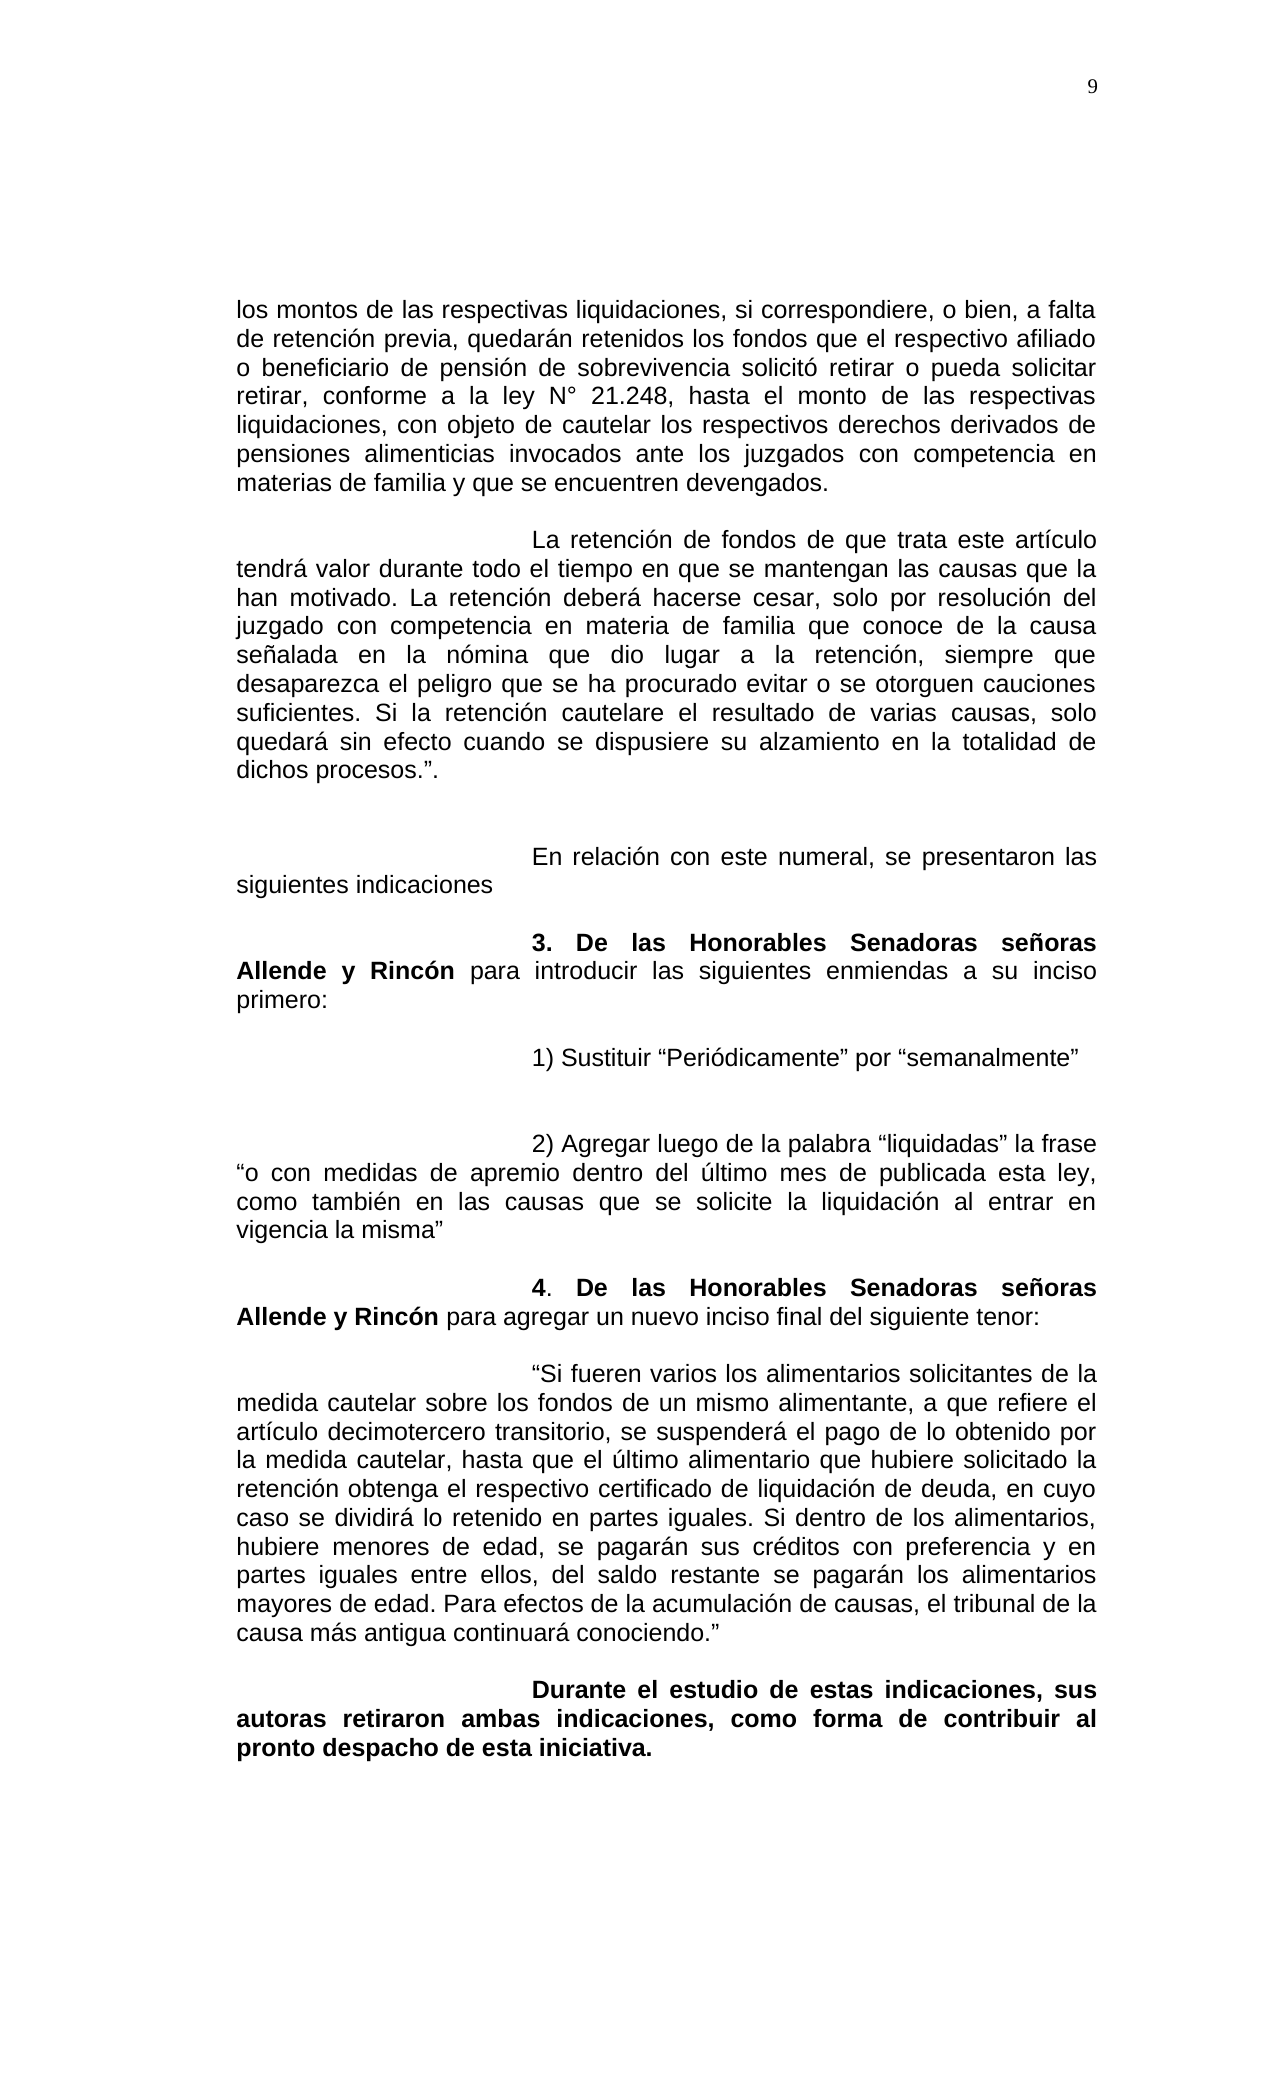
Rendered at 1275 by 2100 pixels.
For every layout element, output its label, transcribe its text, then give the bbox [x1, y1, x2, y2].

text 1) Sustituir “Periódicamente” por “semanalmente” [236, 1043, 1098, 1072]
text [236, 295, 1098, 497]
text En relación con este numeral, se presentaron las siguientes indicaciones [236, 842, 1098, 899]
text La retención de fondos de que trata este artículo tendrá valor durante todo el tiempo en que se mantengan las causas que la han motivado. La retención deberá hacerse cesar, solo por resolución del juzgado con competencia en materia de familia que conoce de la causa señalada en la nómina que dio lugar a la retención, siempre que desaparezca el peligro que se ha procurado evitar o se otorguen cauciones suficientes. Si la retención cautelare el resultado de varias causas, solo quedará sin efecto cuando se dispusiere su alzamiento en la totalidad de dichos procesos.”. [236, 525, 1098, 784]
text 4. De las Honorables Senadoras señoras Allende y Rincón para agregar un nuevo inciso final del siguiente tenor: [236, 1273, 1098, 1330]
text “Si fueren varios los alimentarios solicitantes de la medida cautelar sobre los fondos de un mismo alimentante, a que refiere el artículo decimotercero transitorio, se suspenderá el pago de lo obtenido por la medida cautelar, hasta que el último alimentario que hubiere solicitado la retención obtenga el respectivo certificado de liquidación de deuda, en cuyo caso se dividirá lo retenido en partes iguales. Si dentro de los alimentarios, hubiere menores de edad, se pagarán sus créditos con preferencia y en partes iguales entre ellos, del saldo restante se pagarán los alimentarios mayores de edad. Para efectos de la acumulación de causas, el tribunal de la causa más antigua continuará conociendo.” [236, 1359, 1098, 1647]
text Durante el estudio de estas indicaciones, sus autoras retiraron ambas indicaciones, como forma de contribuir al pronto despacho de esta iniciativa. [236, 1675, 1098, 1762]
text 3. De las Honorables Senadoras señoras Allende y Rincón para introducir las siguientes enmiendas a su inciso primero: [236, 928, 1098, 1014]
text 2) Agregar luego de la palabra “liquidadas” la frase “o con medidas de apremio dentro del último mes de publicada esta ley, como también en las causas que se solicite la liquidación al entrar en vigencia la misma” [236, 1129, 1098, 1244]
